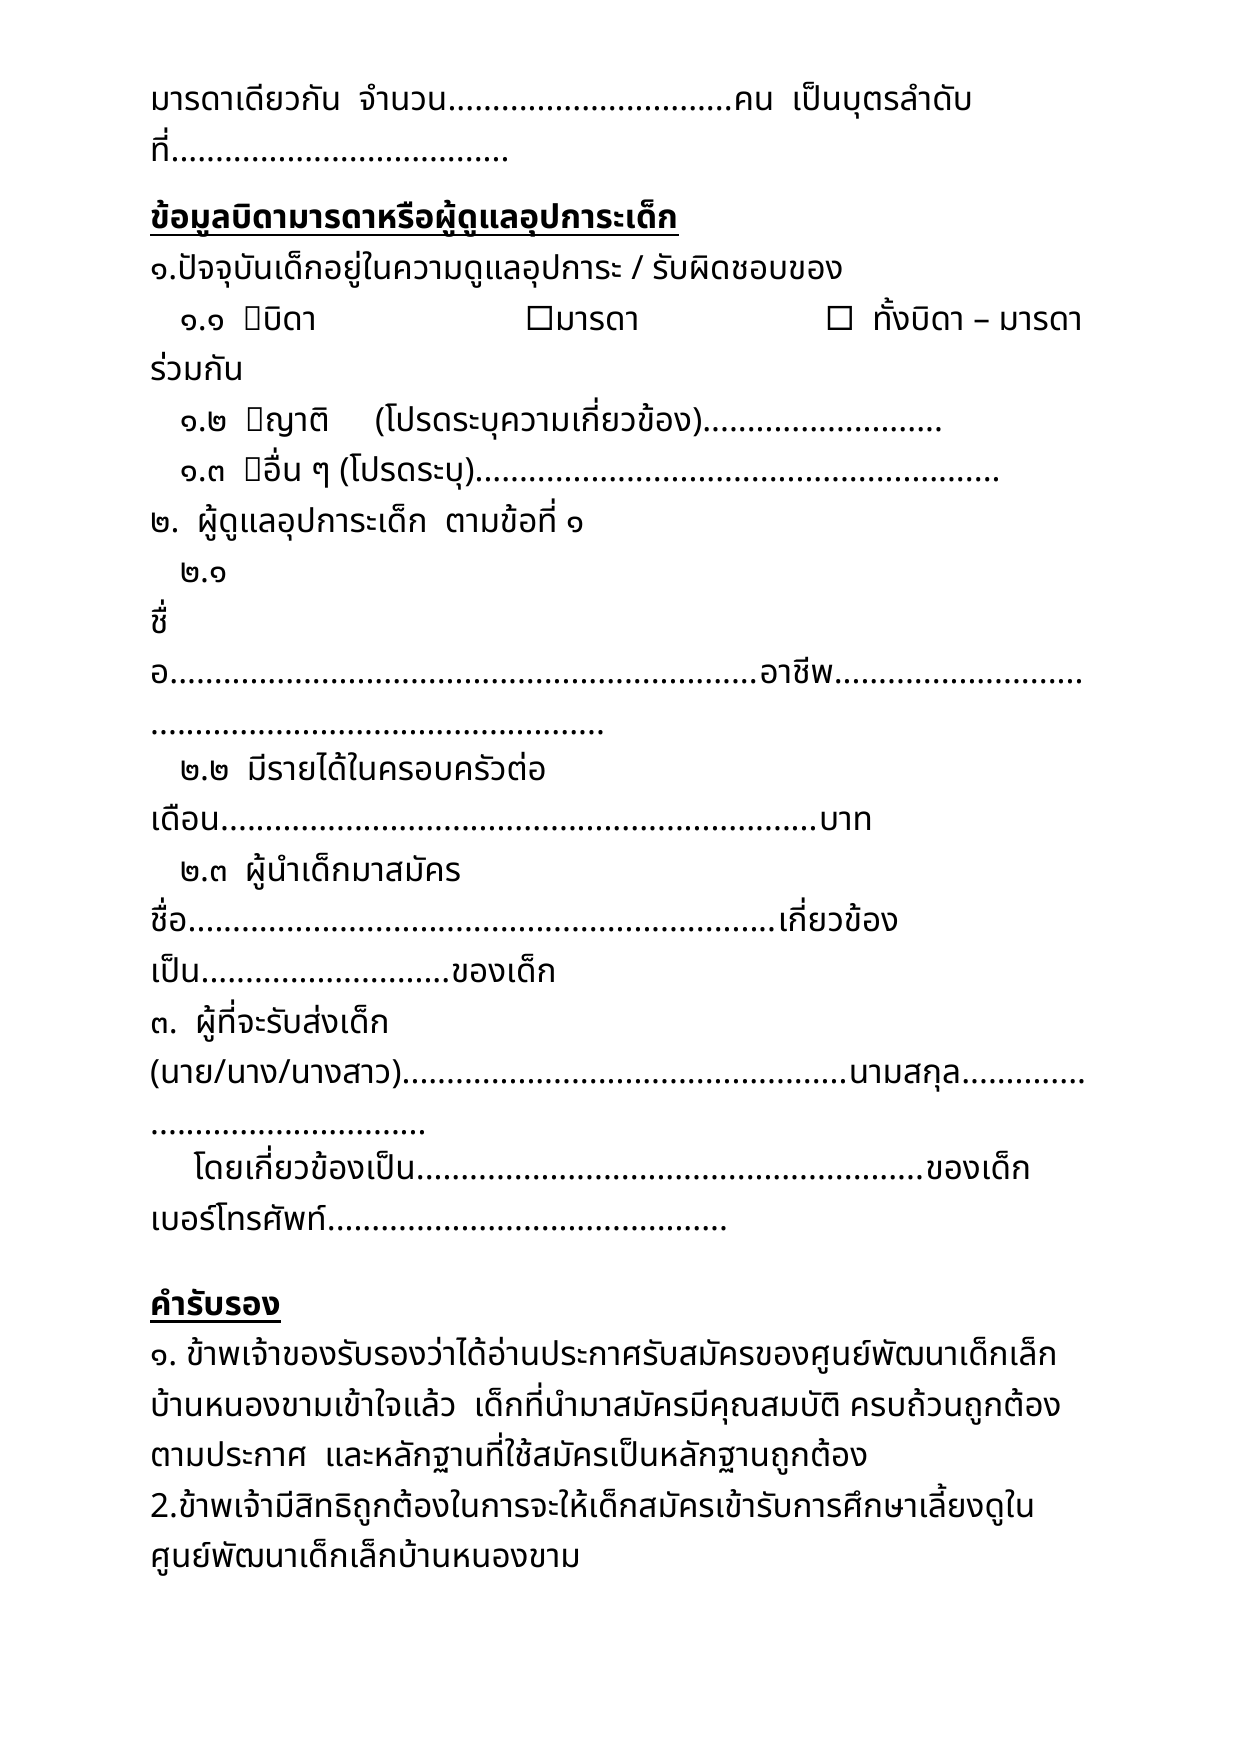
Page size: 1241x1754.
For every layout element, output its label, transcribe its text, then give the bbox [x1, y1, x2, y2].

text โดยเกี่ยวข้องเป็น.........................................................ของเด็ก เบอร์โทรศัพท์............................................. [150, 1144, 1090, 1245]
text ข้อมูลบิดามารดาหรือผู้ดูแลอุปการะเด็ก [150, 193, 1090, 244]
text ๑.๓ อื่น ๆ (โปรดระบุ)........................................................... [150, 446, 1090, 497]
text ๓. ผู้ที่จะรับส่งเด็ก (นาย/นาง/นางสาว)..................................................นามสกุล............................................. [150, 997, 1090, 1144]
text ๑.ปัจจุบันเด็กอยู่ในความดูแลอุปการะ / รับผิดชอบของ [150, 244, 1090, 294]
text ๒.๒ มีรายได้ในครอบครัวต่อเดือน...................................................................บาท [150, 744, 1090, 846]
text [150, 75, 1090, 176]
text ๒.๑ ชื่อ..................................................................อาชีพ............................................................................... [150, 547, 1090, 744]
text ๑.๒ ญาติ (โปรดระบุความเกี่ยวข้อง)........................... [150, 395, 1090, 446]
text 2.ข้าพเจ้ามีสิทธิถูกต้องในการจะให้เด็กสมัครเข้ารับการศึกษาเลี้ยงดูในศูนย์พัฒนาเด็กเล็กบ้านหนองขาม [150, 1481, 1090, 1582]
text ๒. ผู้ดูแลอุปการะเด็ก ตามข้อที่ ๑ [150, 497, 1090, 547]
text คำรับรอง [150, 1279, 1090, 1330]
text ๑. ข้าพเจ้าของรับรองว่าได้อ่านประกาศรับสมัครของศูนย์พัฒนาเด็กเล็กบ้านหนองขามเข้าใจแล้ว เด็กที่นำมาสมัครมีคุณสมบัติ ครบถ้วนถูกต้องตามประกาศ และหลักฐานที่ใช้สมัครเป็นหลักฐานถูกต้อง [150, 1330, 1090, 1481]
text ๑.๑ บิดา มารดา ทั้งบิดา – มารดาร่วมกัน [150, 294, 1090, 395]
text ๒.๓ ผู้นำเด็กมาสมัครชื่อ..................................................................เกี่ยวข้องเป็น............................ของเด็ก [150, 846, 1090, 997]
